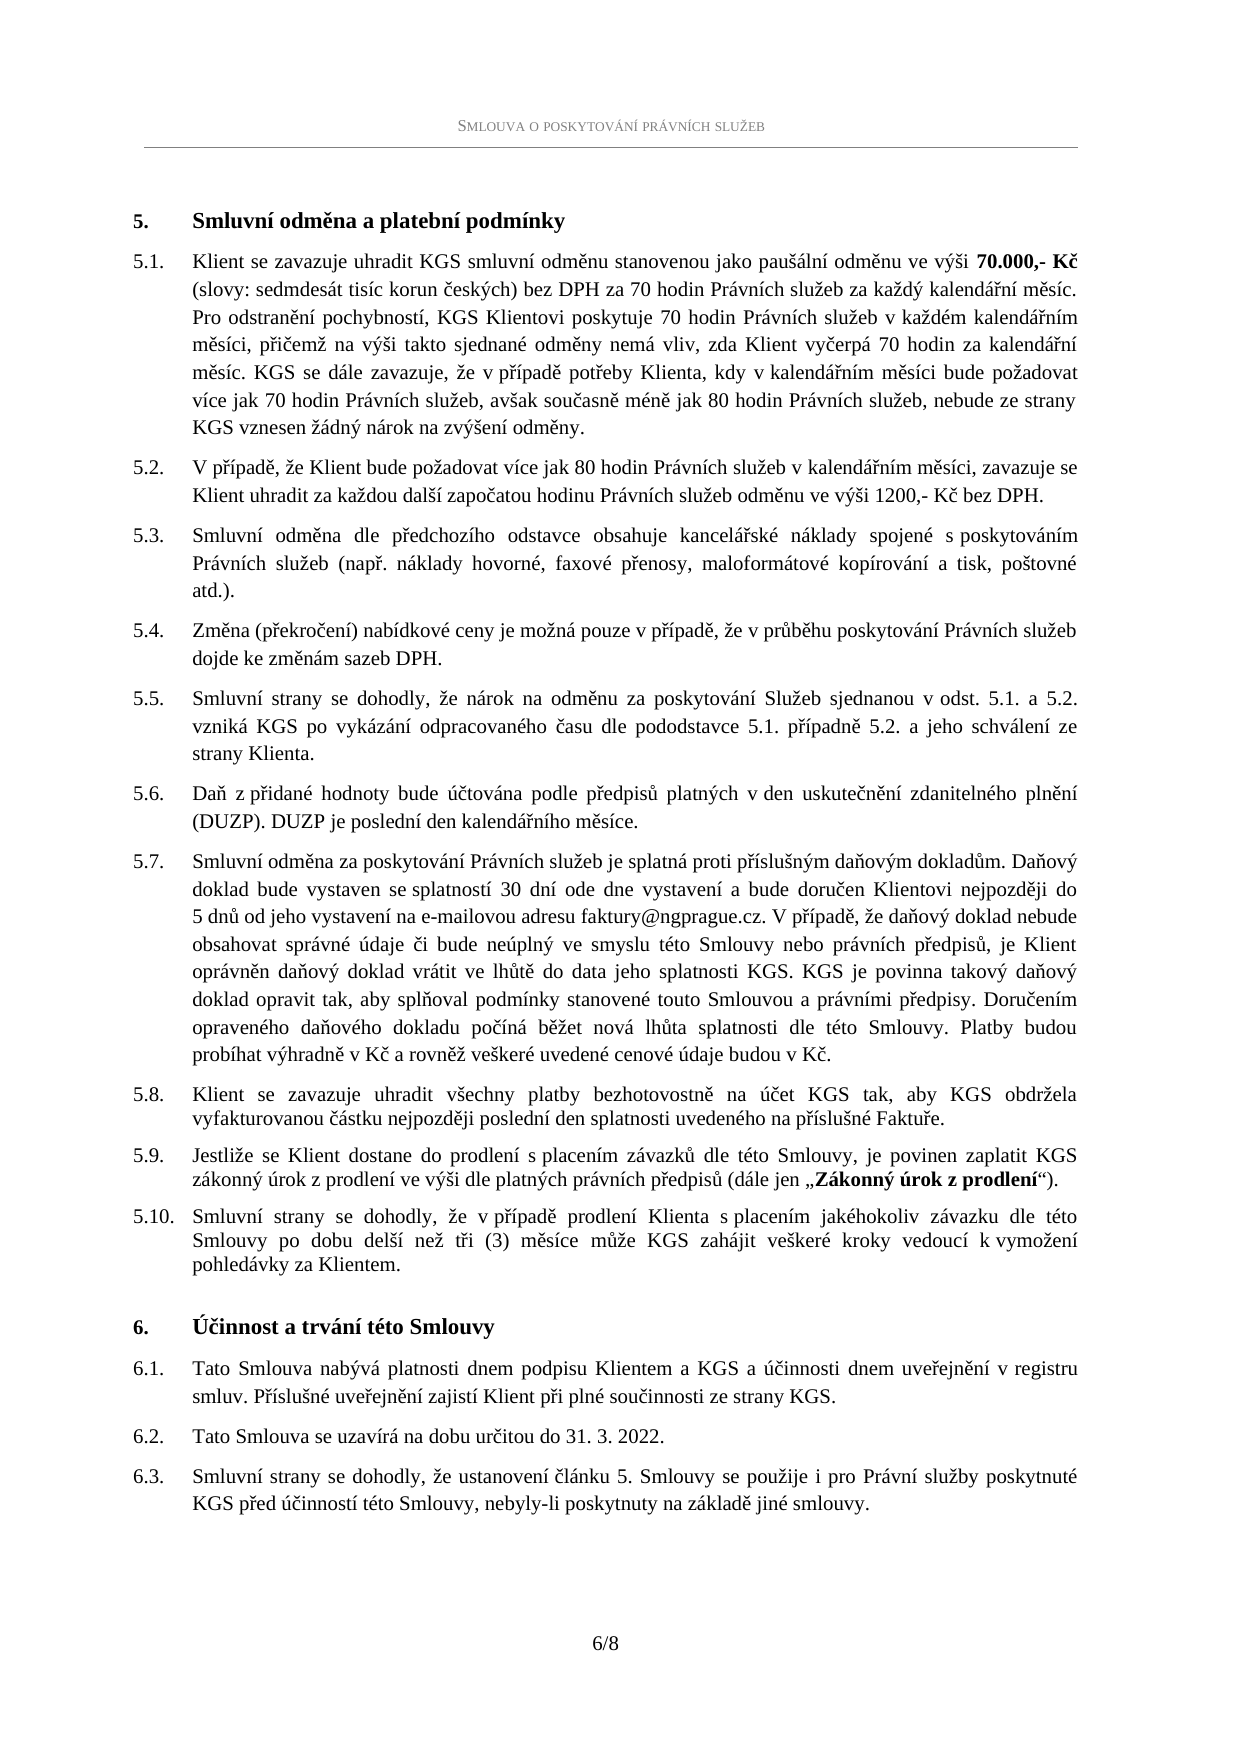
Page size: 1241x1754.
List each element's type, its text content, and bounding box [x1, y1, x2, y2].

text Změna (překročení) nabídkové ceny je možná pouze v případě, že v průběhu poskytování Právních služeb dojde ke změnám sazeb DPH. [133, 618, 1078, 670]
text Daň z přidané hodnoty bude účtována podle předpisů platných v den uskutečnění zdanitelného plnění (DUZP). DUZP je poslední den kalendářního měsíce. [133, 781, 1078, 833]
text Účinnost a trvání této Smlouvy [133, 1313, 1078, 1339]
text Smluvní strany se dohodly, že ustanovení článku 5. Smlouvy se použije i pro Právní služby poskytnuté KGS před účinností této Smlouvy, nebyly-li poskytnuty na základě jiné smlouvy. [133, 1464, 1078, 1515]
text Tato Smlouva nabývá platnosti dnem podpisu Klientem a KGS a účinnosti dnem uveřejnění v registru smluv. Příslušné uveřejnění zajistí Klient při plné součinnosti ze strany KGS. [133, 1356, 1078, 1408]
text Smluvní odměna za poskytování Právních služeb je splatná proti příslušným daňovým dokladům. Daňový doklad bude vystaven se splatností 30 dní ode dne vystavení a bude doručen Klientovi nejpozději do 5 dnů od jeho vystavení na e-mailovou adresu faktury@ngprague.cz. V případě, že daňový doklad nebude obsahovat správné údaje či bude neúplný ve smyslu této Smlouvy nebo právních předpisů, je Klient oprávněn daňový doklad vrátit ve lhůtě do data jeho splatnosti KGS. KGS je povinna takový daňový doklad opravit tak, aby splňoval podmínky stanovené touto Smlouvou a právními předpisy. Doručením opraveného daňového dokladu počíná běžet nová lhůta splatnosti dle této Smlouvy. Platby budou probíhat výhradně v Kč a rovněž veškeré uvedené cenové údaje budou v Kč. [133, 849, 1078, 1066]
text Smluvní odměna dle předchozího odstavce obsahuje kancelářské náklady spojené s poskytováním Právních služeb (např. náklady hovorné, faxové přenosy, maloformátové kopírování a tisk, poštovné atd.). [133, 523, 1078, 602]
text Smluvní strany se dohodly, že nárok na odměnu za poskytování Služeb sjednanou v odst. 5.1. a 5.2. vzniká KGS po vykázání odpracovaného času dle pododstavce 5.1. případně 5.2. a jeho schválení ze strany Klienta. [133, 686, 1078, 765]
text Klient se zavazuje uhradit KGS smluvní odměnu stanovenou jako paušální odměnu ve výši 70.000,- Kč (slovy: sedmdesát tisíc korun českých) bez DPH za 70 hodin Právních služeb za každý kalendářní měsíc. Pro odstranění pochybností, KGS Klientovi poskytuje 70 hodin Právních služeb v každém kalendářním měsíci, přičemž na výši takto sjednané odměny nemá vliv, zda Klient vyčerpá 70 hodin za kalendářní měsíc. KGS se dále zavazuje, že v případě potřeby Klienta, kdy v kalendářním měsíci bude požadovat více jak 70 hodin Právních služeb, avšak současně méně jak 80 hodin Právních služeb, nebude ze strany KGS vznesen žádný nárok na zvýšení odměny. [133, 249, 1078, 439]
text V případě, že Klient bude požadovat více jak 80 hodin Právních služeb v kalendářním měsíci, zavazuje se Klient uhradit za každou další započatou hodinu Právních služeb odměnu ve výši 1200,- Kč bez DPH. [133, 455, 1078, 507]
text Jestliže se Klient dostane do prodlení s placením závazků dle této Smlouvy, je povinen zaplatit KGS zákonný úrok z prodlení ve výši dle platných právních předpisů (dále jen „Zákonný úrok z prodlení“). [133, 1143, 1078, 1191]
text Tato Smlouva se uzavírá na dobu určitou do 31. 3. 2022. [133, 1424, 1078, 1448]
text Smluvní odměna a platební podmínky [133, 207, 1078, 233]
text Smluvní strany se dohodly, že v případě prodlení Klienta s placením jakéhokoliv závazku dle této Smlouvy po dobu delší než tři (3) měsíce může KGS zahájit veškeré kroky vedoucí k vymožení pohledávky za Klientem. [133, 1203, 1078, 1276]
text Klient se zavazuje uhradit všechny platby bezhotovostně na účet KGS tak, aby KGS obdržela vyfakturovanou částku nejpozději poslední den splatnosti uvedeného na příslušné Faktuře. [133, 1082, 1078, 1130]
